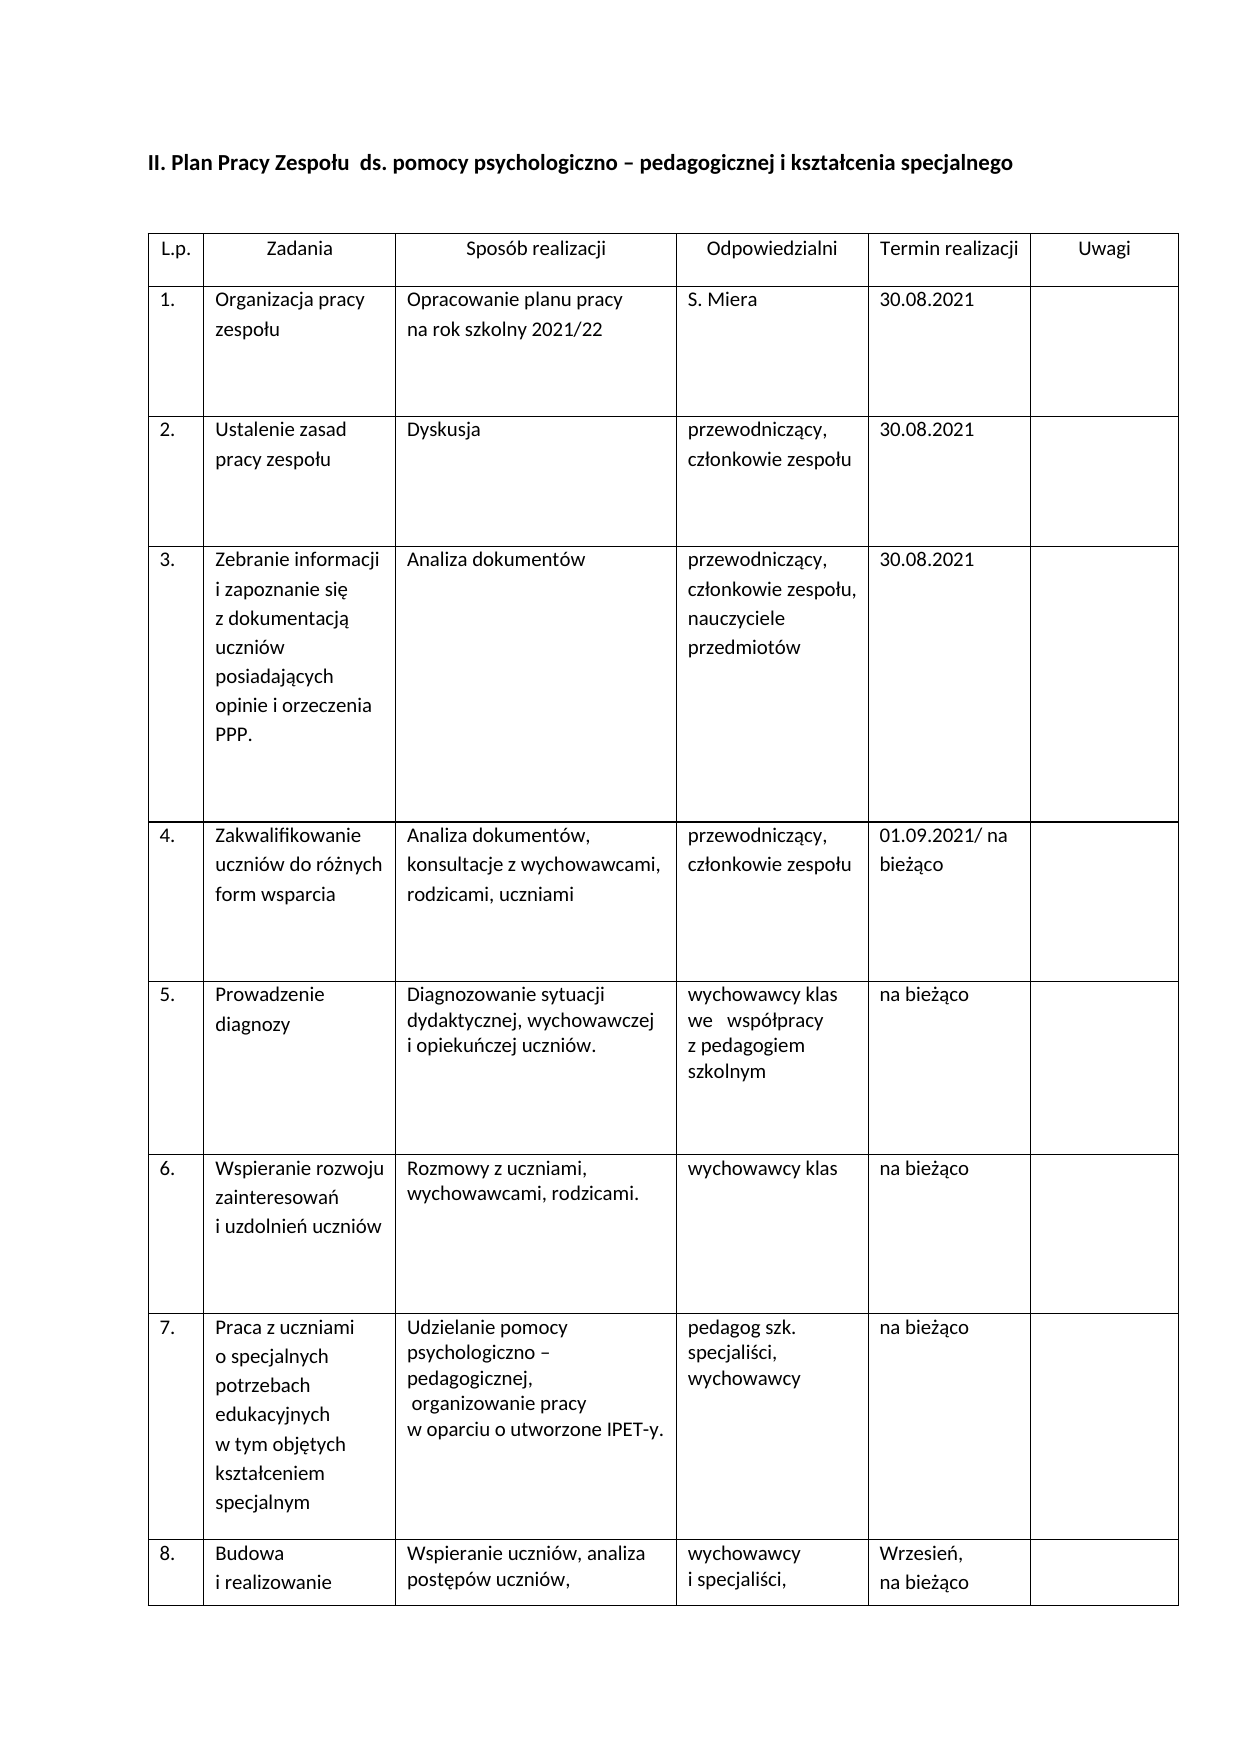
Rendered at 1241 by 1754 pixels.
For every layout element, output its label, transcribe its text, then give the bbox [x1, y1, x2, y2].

table_cell 6. [149, 1155, 203, 1313]
table_cell Organizacja pracy zespołu [204, 287, 395, 416]
table_cell [1031, 547, 1178, 821]
table_cell przewodniczący, członkowie zespołu [677, 417, 868, 546]
table_header Uwagi [1031, 234, 1178, 286]
table_cell Zebranie informacji i zapoznanie się z dokumentacją uczniów posiadających opinie i orzeczenia PPP. [204, 547, 395, 821]
table_cell przewodniczący, członkowie zespołu [677, 823, 868, 981]
table_header L.p. [149, 234, 203, 286]
table_header Sposób realizacji [396, 234, 676, 286]
table_cell pedagog szk. specjaliści, wychowawcy [677, 1314, 868, 1539]
table_cell na bieżąco [869, 1155, 1030, 1313]
table_cell Diagnozowanie sytuacji dydaktycznej, wychowawczej i opiekuńczej uczniów. [396, 982, 676, 1154]
table_cell Prowadzenie diagnozy [204, 982, 395, 1154]
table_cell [869, 1540, 1030, 1605]
table_cell [1031, 823, 1178, 981]
table_cell przewodniczący, członkowie zespołu, nauczyciele przedmiotów [677, 547, 868, 821]
table_cell S. Miera [677, 287, 868, 416]
table_cell 4. [149, 823, 203, 981]
table_cell 30.08.2021 [869, 287, 1030, 416]
table_cell Dyskusja [396, 417, 676, 546]
table_cell Opracowanie planu pracy na rok szkolny 2021/22 [396, 287, 676, 416]
table_cell [1031, 1314, 1178, 1539]
table_cell [1031, 1540, 1178, 1605]
table_header Odpowiedzialni [677, 234, 868, 286]
table_cell Rozmowy z uczniami, wychowawcami, rodzicami. [396, 1155, 676, 1313]
table_cell 7. [149, 1314, 203, 1539]
table_cell 01.09.2021/ na bieżąco [869, 823, 1030, 981]
table_cell wychowawcy klas we współpracy z pedagogiem szkolnym [677, 982, 868, 1154]
table_cell Zakwalifikowanie uczniów do różnych form wsparcia [204, 823, 395, 981]
text II. Plan Pracy Zespołu ds. pomocy psychologiczno – pedagogicznej i kształcenia specjalnego [148, 148, 1093, 208]
table_cell Analiza dokumentów, konsultacje z wychowawcami, rodzicami, uczniami [396, 823, 676, 981]
table_cell Udzielanie pomocy psychologiczno – pedagogicznej, organizowanie pracy w oparciu o utworzone IPET-y. [396, 1314, 676, 1539]
table_cell 1. [149, 287, 203, 416]
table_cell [677, 1540, 868, 1605]
table_cell 3. [149, 547, 203, 821]
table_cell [204, 1540, 395, 1605]
table_cell 5. [149, 982, 203, 1154]
table_cell Praca z uczniami o specjalnych potrzebach edukacyjnych w tym objętych kształceniem specjalnym [204, 1314, 395, 1539]
table_cell Ustalenie zasad pracy zespołu [204, 417, 395, 546]
table_cell Analiza dokumentów [396, 547, 676, 821]
table_cell [1031, 982, 1178, 1154]
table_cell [396, 1540, 676, 1605]
table_cell [1031, 417, 1178, 546]
table_cell na bieżąco [869, 1314, 1030, 1539]
table_cell 30.08.2021 [869, 547, 1030, 821]
table_cell [1031, 1155, 1178, 1313]
table_header Zadania [204, 234, 395, 286]
table_cell Wspieranie rozwoju zainteresowań i uzdolnień uczniów [204, 1155, 395, 1313]
table_cell 2. [149, 417, 203, 546]
table_cell na bieżąco [869, 982, 1030, 1154]
table_cell [1031, 287, 1178, 416]
table_cell wychowawcy klas [677, 1155, 868, 1313]
table_header Termin realizacji [869, 234, 1030, 286]
table_cell 8. [149, 1540, 203, 1605]
table_cell 30.08.2021 [869, 417, 1030, 546]
